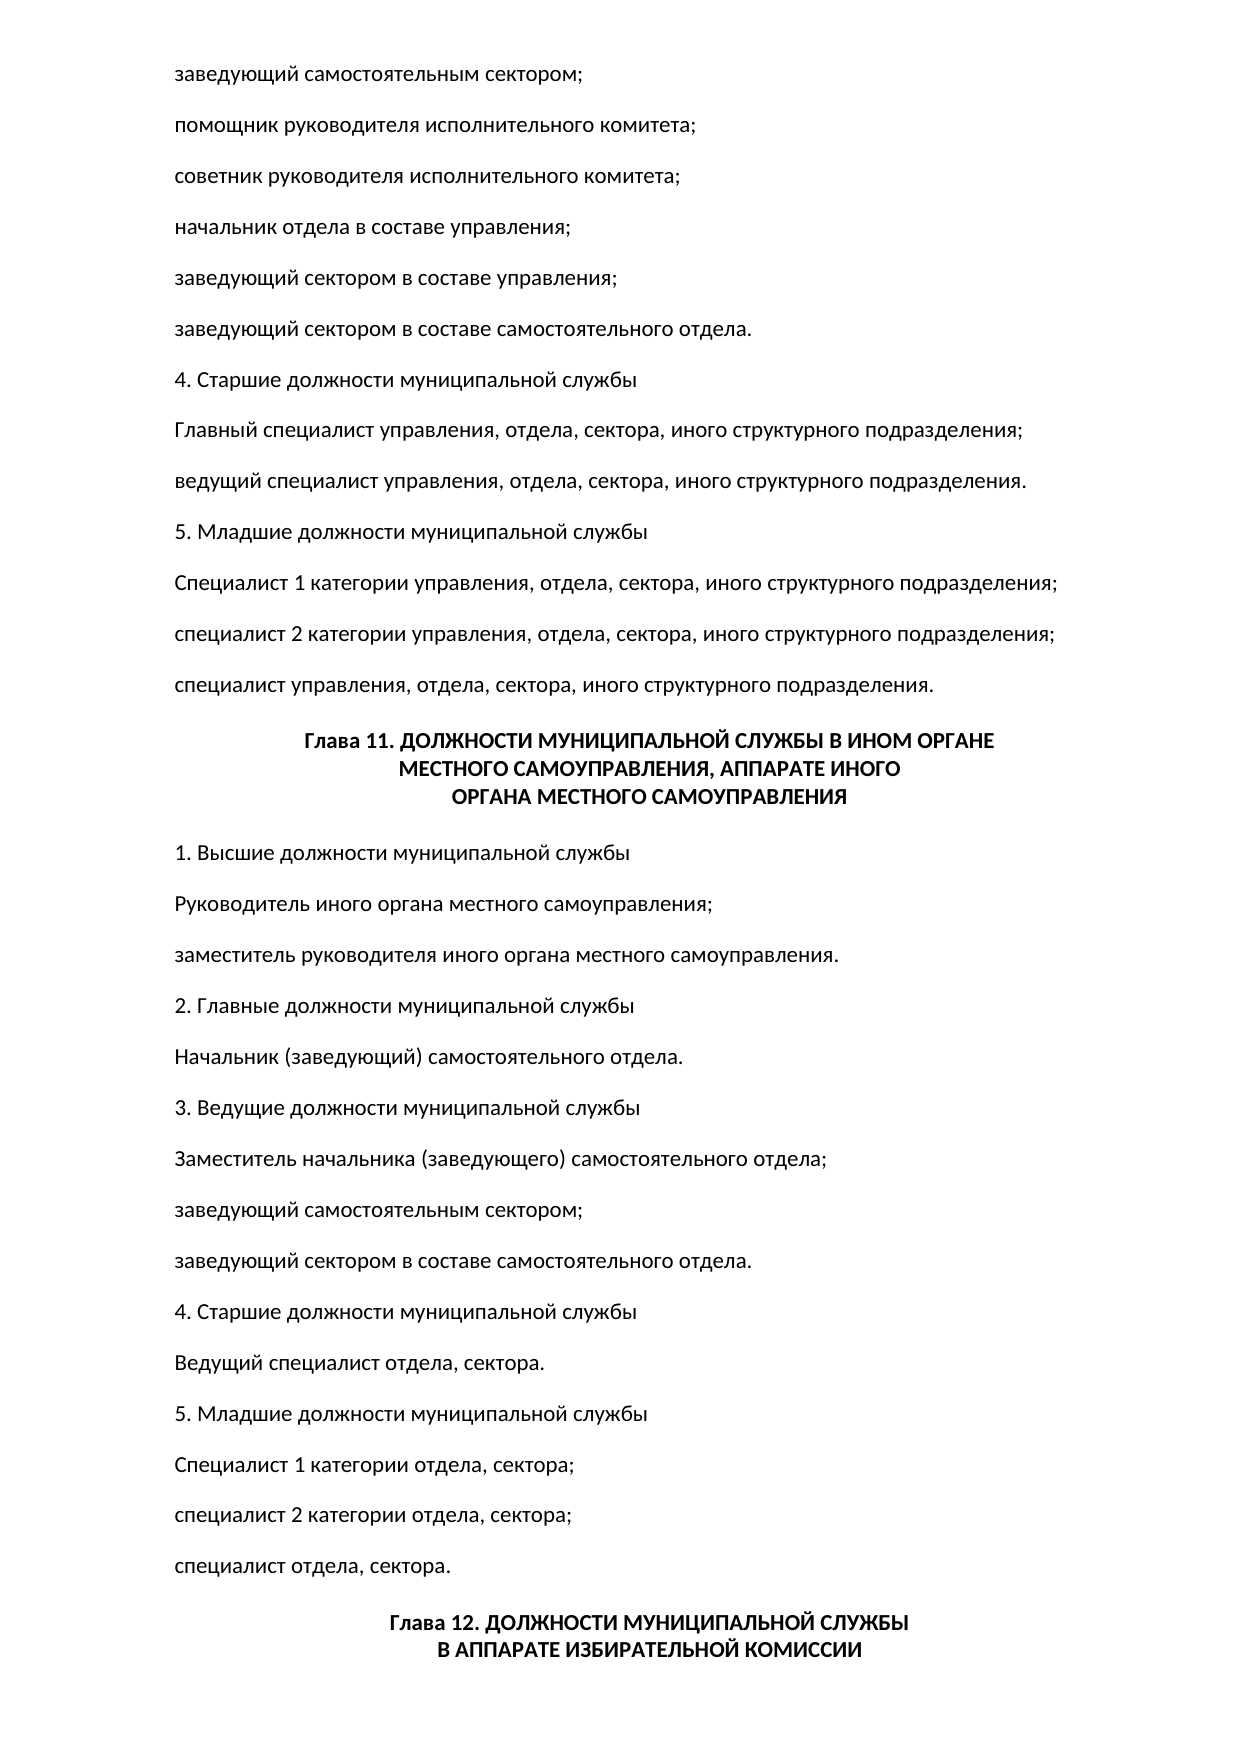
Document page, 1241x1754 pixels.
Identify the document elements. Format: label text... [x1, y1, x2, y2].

text заведующий самостоятельным сектором; [118, 1195, 1181, 1223]
text 4. Старшие должности муниципальной службы [118, 365, 1181, 393]
text помощник руководителя исполнительного комитета; [118, 110, 1181, 138]
text Заместитель начальника (заведующего) самостоятельного отдела; [118, 1144, 1181, 1172]
text заведующий самостоятельным сектором; [118, 59, 1181, 87]
text 5. Младшие должности муниципальной службы [118, 517, 1181, 546]
text ведущий специалист управления, отдела, сектора, иного структурного подразделения. [118, 467, 1181, 494]
text специалист 2 категории управления, отдела, сектора, иного структурного подразделения; [118, 619, 1181, 647]
text Руководитель иного органа местного самоуправления; [118, 889, 1181, 917]
text 5. Младшие должности муниципальной службы [118, 1399, 1181, 1427]
text заместитель руководителя иного органа местного самоуправления. [118, 940, 1181, 968]
text Специалист 1 категории отдела, сектора; [118, 1450, 1181, 1478]
title Глава 11. ДОЛЖНОСТИ МУНИЦИПАЛЬНОЙ СЛУЖБЫ В ИНОМ ОРГАНЕ [118, 726, 1181, 754]
text специалист 2 категории отдела, сектора; [118, 1501, 1181, 1529]
text Ведущий специалист отдела, сектора. [118, 1348, 1181, 1376]
text 2. Главные должности муниципальной службы [118, 991, 1181, 1019]
text специалист управления, отдела, сектора, иного структурного подразделения. [118, 670, 1181, 698]
text заведующий сектором в составе управления; [118, 263, 1181, 291]
text Главный специалист управления, отдела, сектора, иного структурного подразделения; [118, 416, 1181, 444]
text заведующий сектором в составе самостоятельного отдела. [118, 1246, 1181, 1274]
text начальник отдела в составе управления; [118, 212, 1181, 240]
text заведующий сектором в составе самостоятельного отдела. [118, 314, 1181, 342]
text специалист отдела, сектора. [118, 1552, 1181, 1579]
text Начальник (заведующий) самостоятельного отдела. [118, 1042, 1181, 1070]
title В АППАРАТЕ ИЗБИРАТЕЛЬНОЙ КОМИССИИ [118, 1636, 1181, 1664]
text 1. Высшие должности муниципальной службы [118, 838, 1181, 866]
text 4. Старшие должности муниципальной службы [118, 1297, 1181, 1325]
text 3. Ведущие должности муниципальной службы [118, 1093, 1181, 1121]
title Глава 12. ДОЛЖНОСТИ МУНИЦИПАЛЬНОЙ СЛУЖБЫ [118, 1608, 1181, 1636]
text Специалист 1 категории управления, отдела, сектора, иного структурного подразделения; [118, 568, 1181, 596]
text советник руководителя исполнительного комитета; [118, 161, 1181, 189]
title ОРГАНА МЕСТНОГО САМОУПРАВЛЕНИЯ [118, 782, 1181, 810]
title МЕСТНОГО САМОУПРАВЛЕНИЯ, АППАРАТЕ ИНОГО [118, 754, 1181, 782]
